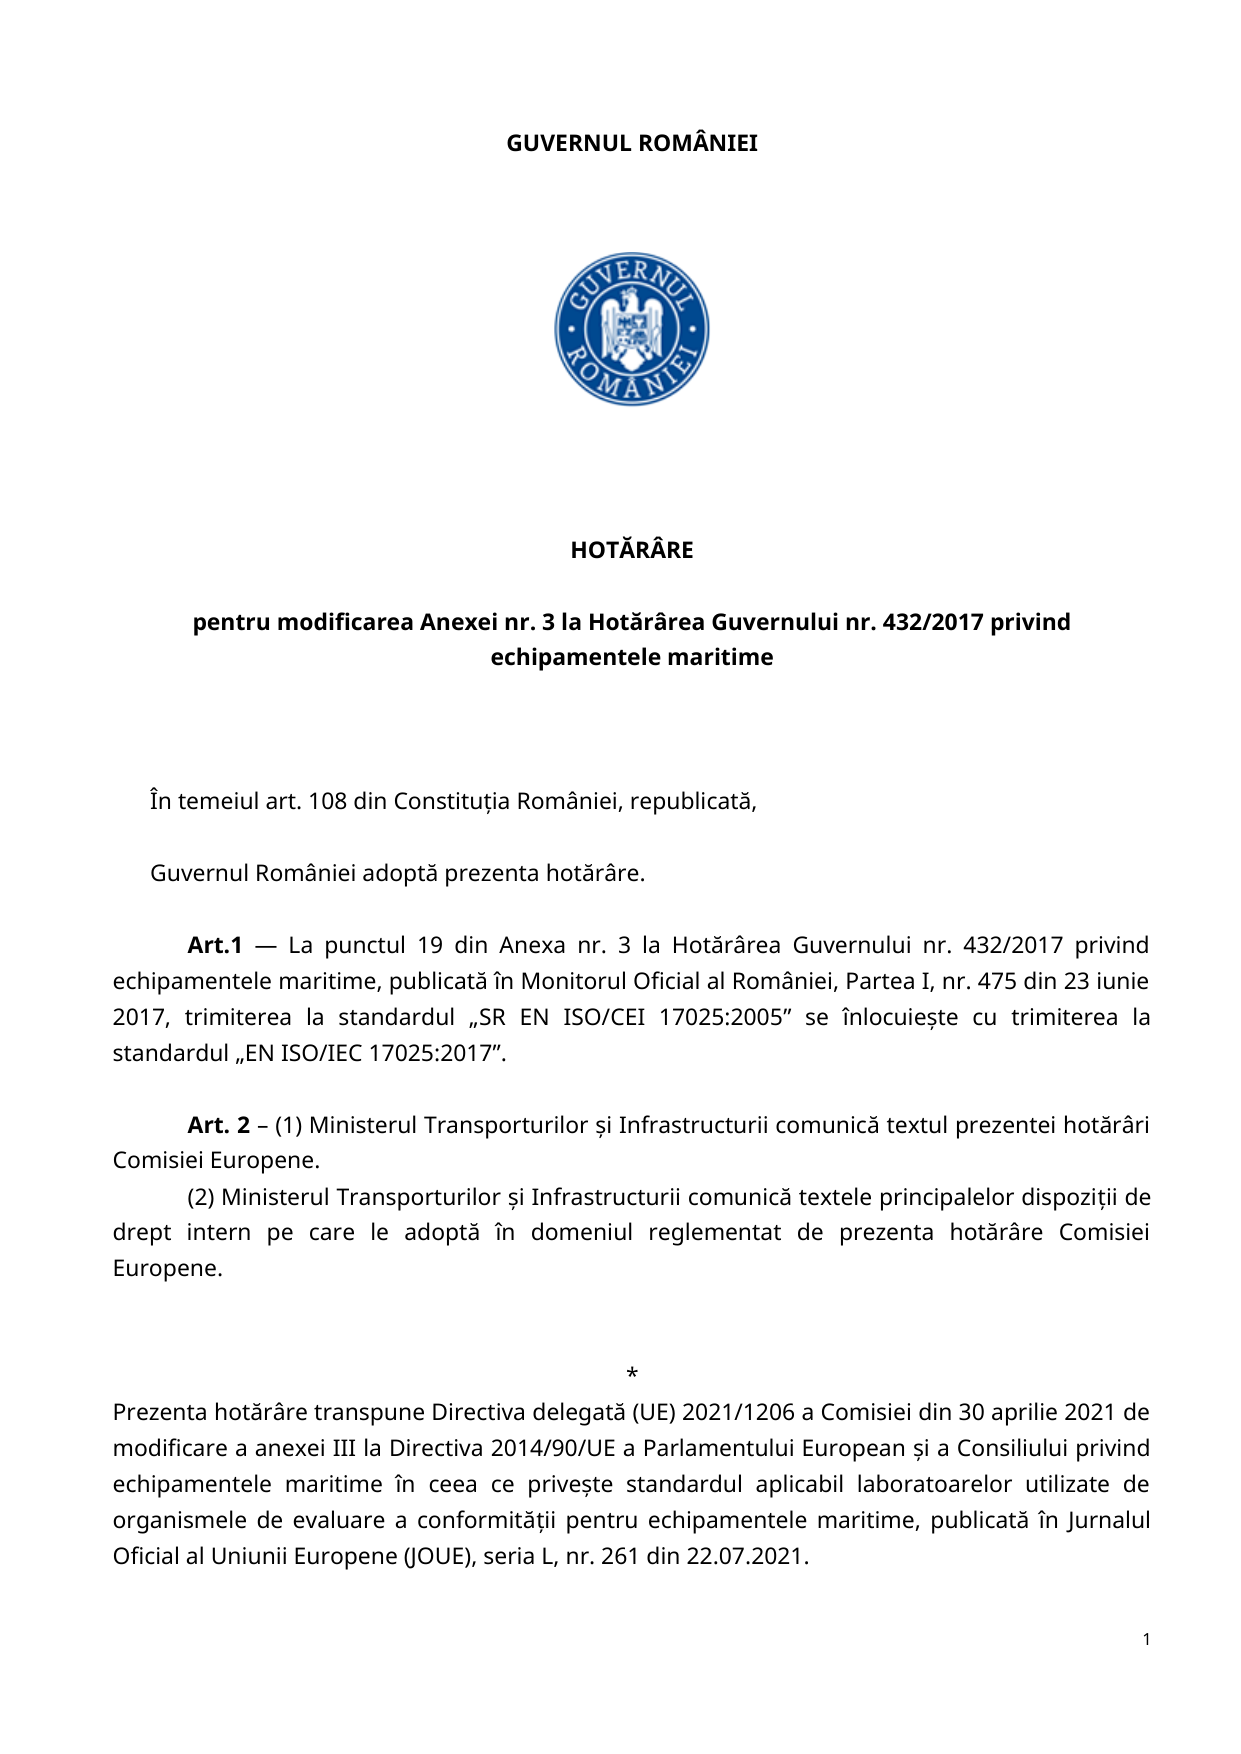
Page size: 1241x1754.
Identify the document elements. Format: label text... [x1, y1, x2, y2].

text * [112, 1360, 1152, 1391]
text În temeiul art. 108 din Constituția României, republicată, [112, 785, 1152, 816]
text HOTĂRÂRE [112, 533, 1152, 565]
text GUVERNUL ROMÂNIEI [112, 127, 1152, 158]
text Guvernul României adoptă prezenta hotărâre. [150, 857, 1152, 888]
text Art.1 — La punctul 19 din Anexa nr. 3 la Hotărârea Guvernului nr. 432/2017 privind echipamentele maritime, publicată în Monitorul Oficial al României, Partea I, nr. 475 din 23 iunie 2017, trimiterea la standardul „SR EN ISO/CEI 17025:2005” se înlocuieşte cu trimiterea la standardul „EN ISO/IEC 17025:2017”. [112, 929, 1152, 1068]
text Prezenta hotărâre transpune Directiva delegată (UE) 2021/1206 a Comisiei din 30 aprilie 2021 de modificare a anexei III la Directiva 2014/90/UE a Parlamentului European şi a Consiliului privind echipamentele maritime în ceea ce priveşte standardul aplicabil laboratoarelor utilizate de organismele de evaluare a conformităţii pentru echipamentele maritime, publicată în Jurnalul Oficial al Uniunii Europene (JOUE), seria L, nr. 261 din 22.07.2021. [112, 1396, 1152, 1571]
text (2) Ministerul Transporturilor şi Infrastructurii comunică textele principalelor dispoziţii de drept intern pe care le adoptă în domeniul reglementat de prezenta hotărâre Comisiei Europene. [112, 1180, 1152, 1283]
text pentru modificarea Anexei nr. 3 la Hotărârea Guvernului nr. 432/2017 privind echipamentele maritime [112, 605, 1152, 673]
text Art. 2 – (1) Ministerul Transporturilor şi Infrastructurii comunică textul prezentei hotărâri Comisiei Europene. [112, 1108, 1152, 1176]
picture [553, 252, 711, 409]
